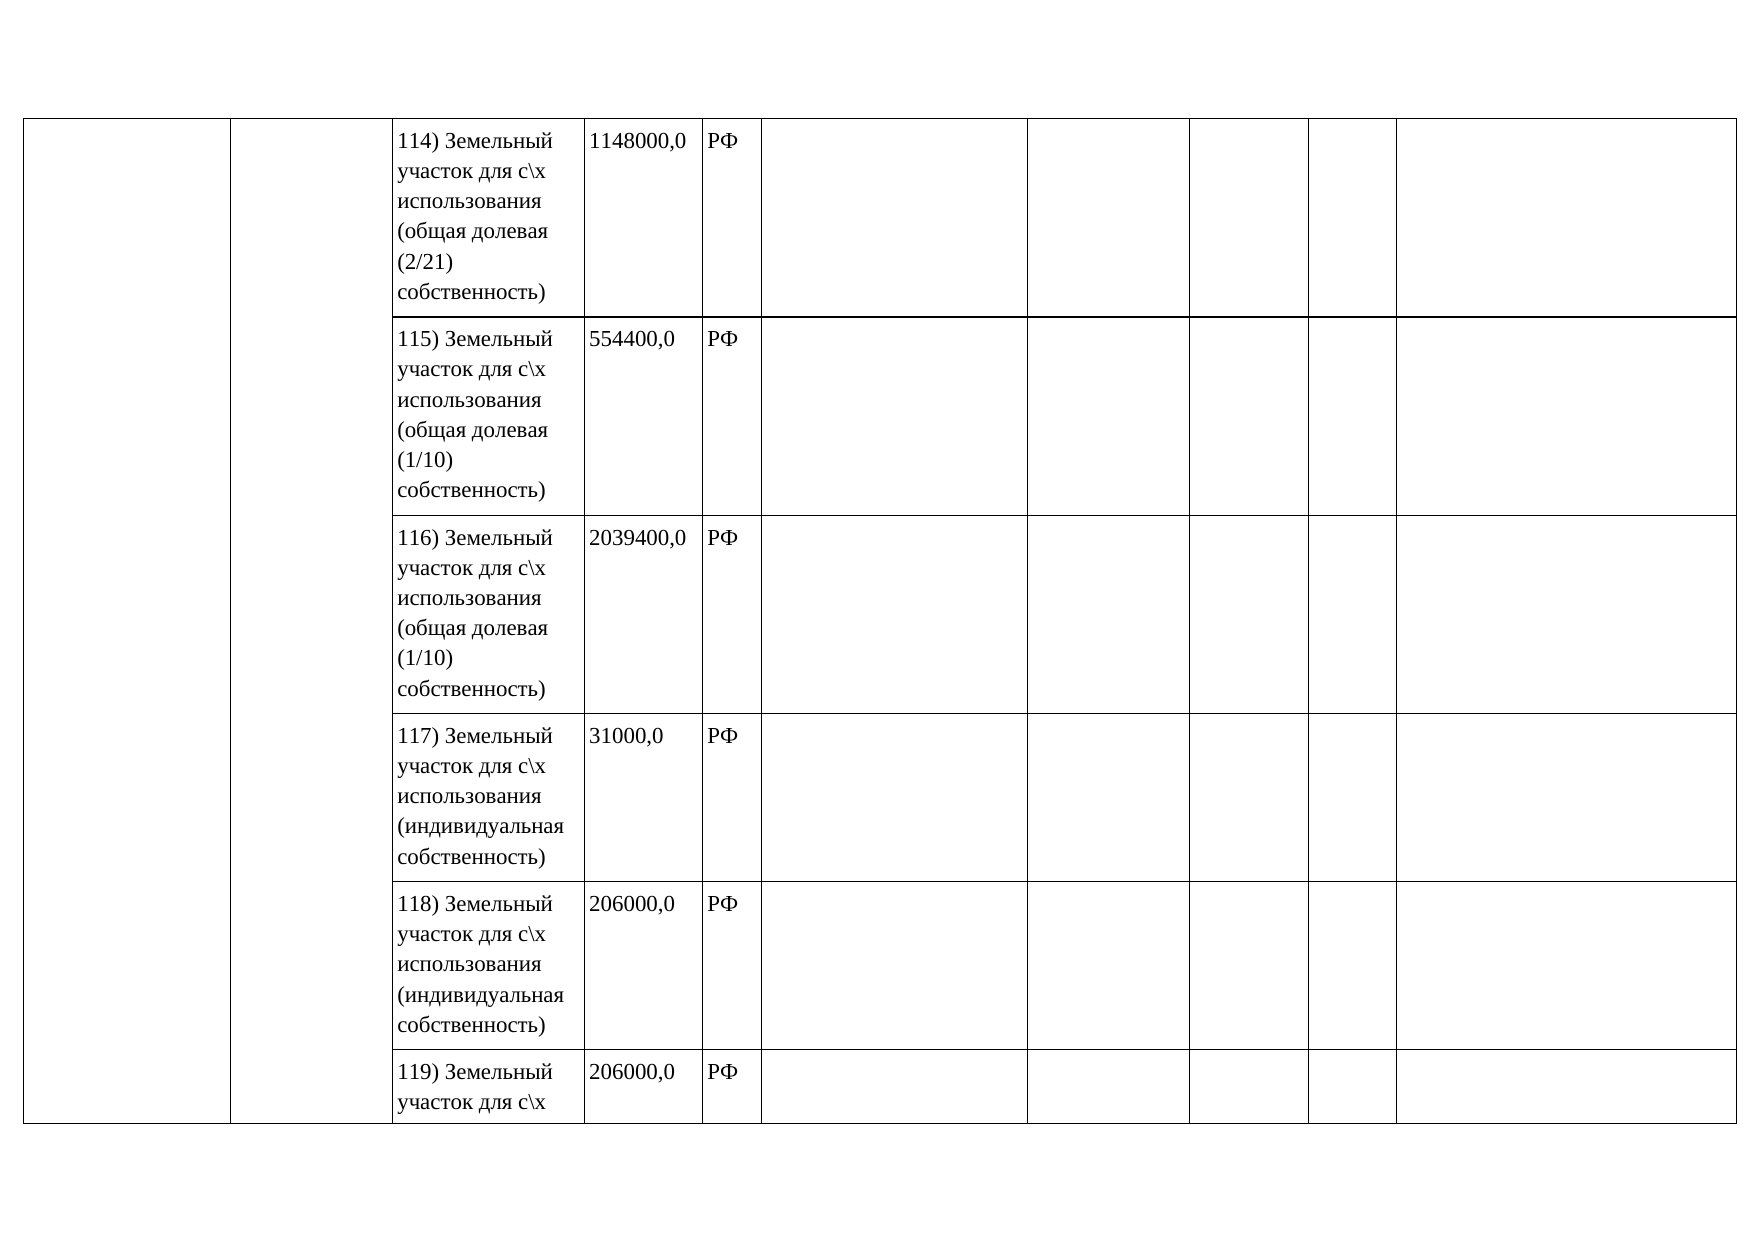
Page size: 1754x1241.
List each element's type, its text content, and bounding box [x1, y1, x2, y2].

table_cell [1397, 1050, 1736, 1123]
table_cell [762, 882, 1027, 1049]
table_cell 206000,0 [585, 1050, 702, 1123]
table_cell 115) Земельный участок для с\х использования (общая долевая (1/10) собственность) [393, 318, 584, 515]
table_cell РФ [703, 1050, 761, 1123]
table_cell [1397, 119, 1736, 316]
table_cell [1028, 882, 1189, 1049]
table_cell [1028, 714, 1189, 881]
table_cell [1190, 318, 1308, 515]
table_cell [1190, 516, 1308, 713]
table_cell [1028, 119, 1189, 316]
table_cell [1397, 318, 1736, 515]
table_cell [762, 516, 1027, 713]
table_cell [1309, 714, 1396, 881]
table_cell РФ [703, 714, 761, 881]
table_cell [1190, 119, 1308, 316]
table_cell [762, 119, 1027, 316]
table_cell [1028, 318, 1189, 515]
table_cell [1309, 882, 1396, 1049]
table_cell [1190, 882, 1308, 1049]
table_cell 118) Земельный участок для с\х использования (индивидуальная собственность) [393, 882, 584, 1049]
table_cell 116) Земельный участок для с\х использования (общая долевая (1/10) собственность) [393, 516, 584, 713]
table_cell [762, 714, 1027, 881]
table_cell [1190, 1050, 1308, 1123]
table_cell 114) Земельный участок для с\х использования (общая долевая (2/21) собственность) [393, 119, 584, 316]
table_cell [1309, 119, 1396, 316]
table_cell [1397, 714, 1736, 881]
table_cell [1028, 1050, 1189, 1123]
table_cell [393, 1050, 584, 1123]
table_cell [1309, 318, 1396, 515]
table_cell 2039400,0 [585, 516, 702, 713]
table_cell [1309, 1050, 1396, 1123]
table_cell РФ [703, 882, 761, 1049]
table_cell РФ [703, 516, 761, 713]
table_cell [1397, 516, 1736, 713]
table_cell РФ [703, 318, 761, 515]
table_cell 117) Земельный участок для с\х использования (индивидуальная собственность) [393, 714, 584, 881]
table_cell РФ [703, 119, 761, 316]
table_cell [1309, 516, 1396, 713]
table_cell 206000,0 [585, 882, 702, 1049]
table_cell 31000,0 [585, 714, 702, 881]
table_cell 1148000,0 [585, 119, 702, 316]
table_cell [762, 318, 1027, 515]
table_cell [1190, 714, 1308, 881]
table_cell [762, 1050, 1027, 1123]
table_cell [1028, 516, 1189, 713]
table_cell [1397, 882, 1736, 1049]
table_cell 554400,0 [585, 318, 702, 515]
